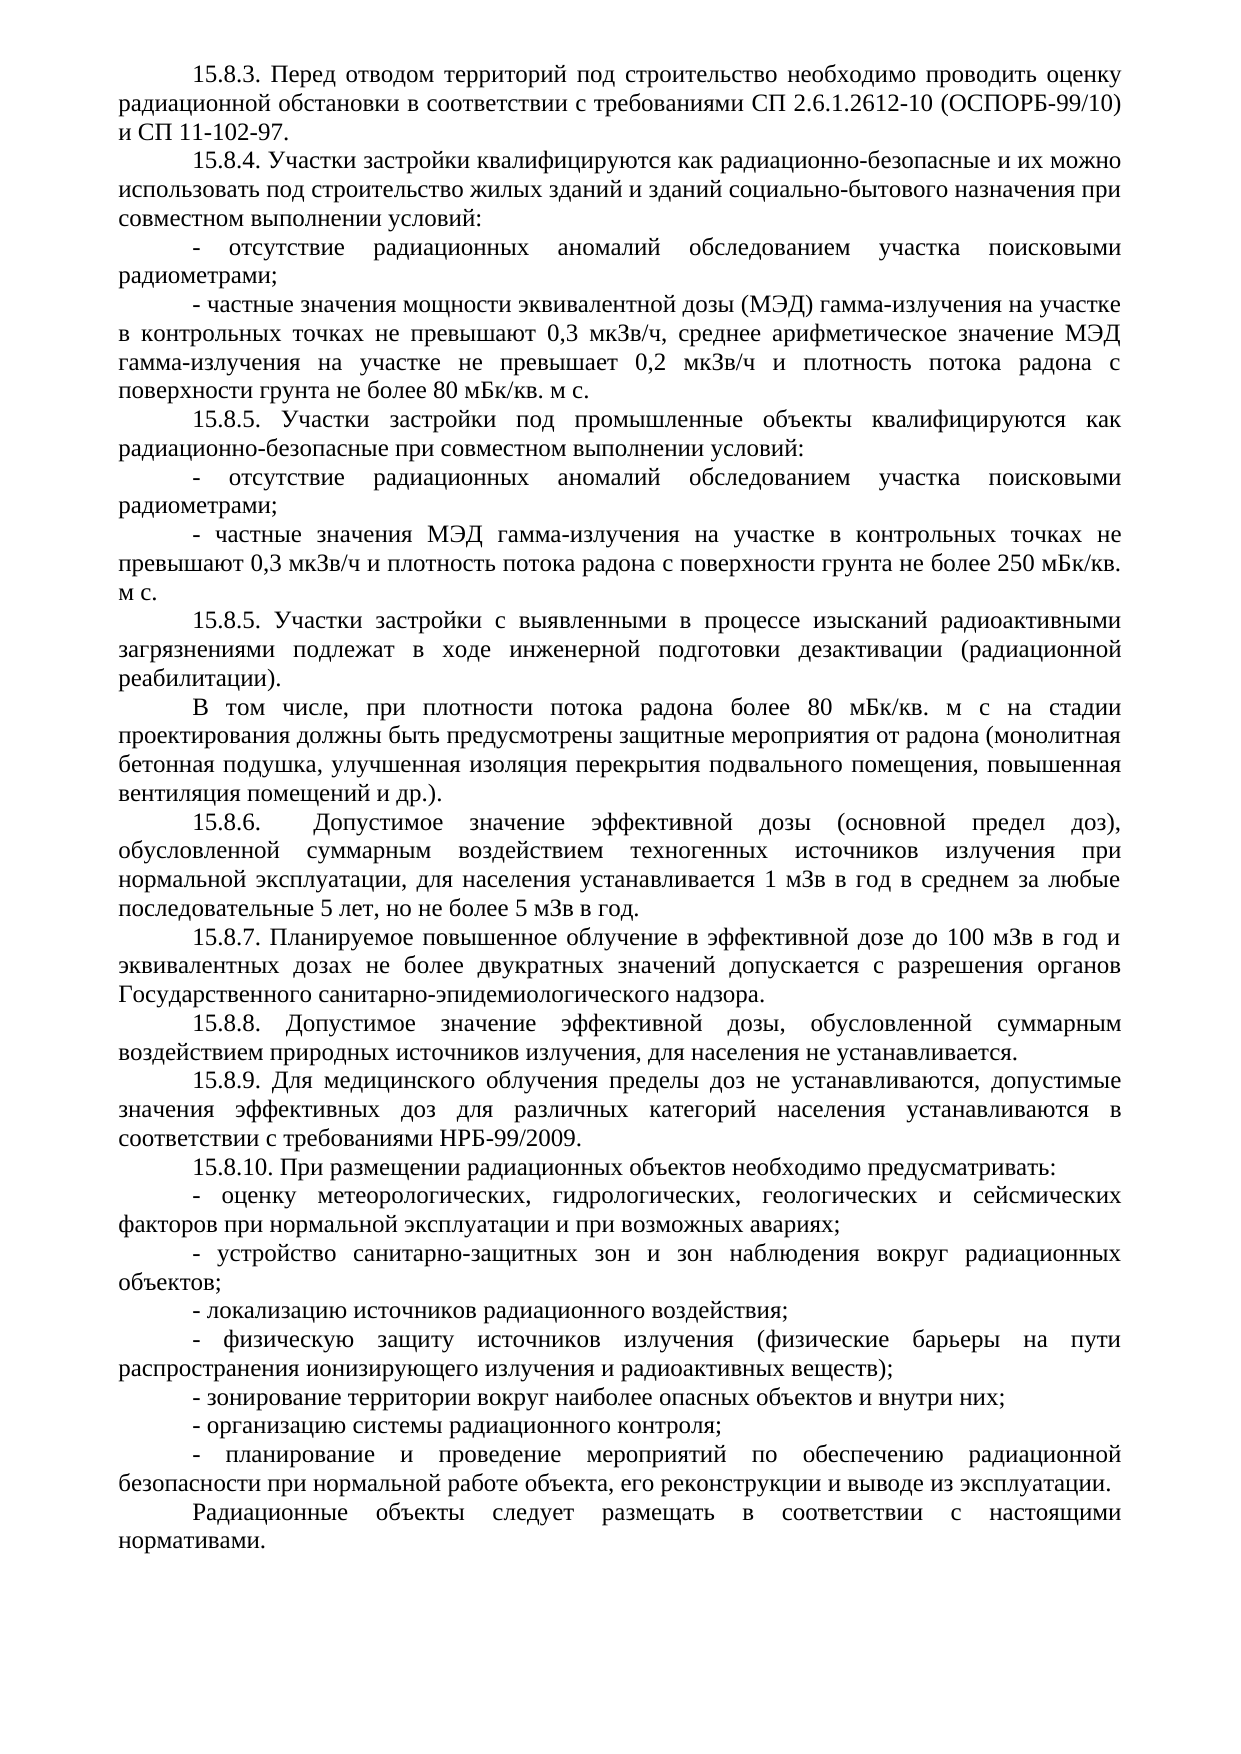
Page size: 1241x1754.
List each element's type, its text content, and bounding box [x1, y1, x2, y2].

text - планирование и проведение мероприятий по обеспечению радиационной безопасности при нормальной работе объекта, его реконструкции и выводе из эксплуатации. [118, 1439, 1122, 1497]
text 15.8.3. Перед отводом территорий под строительство необходимо проводить оценку радиационной обстановки в соответствии с требованиями СП 2.6.1.2612-10 (ОСПОРБ-99/10) и СП 11-102-97. [118, 59, 1122, 145]
text 15.8.9. Для медицинского облучения пределы доз не устанавливаются, допустимые значения эффективных доз для различных категорий населения устанавливаются в соответствии с требованиями НРБ-99/2009. [118, 1065, 1122, 1152]
text - физическую защиту источников излучения (физические барьеры на пути распространения ионизирующего излучения и радиоактивных веществ); [118, 1324, 1122, 1382]
text 15.8.7. Планируемое повышенное облучение в эффективной дозе до 100 мЗв в год и эквивалентных дозах не более двукратных значений допускается с разрешения органов Государственного санитарно-эпидемиологического надзора. [118, 922, 1122, 1008]
text - организацию системы радиационного контроля; [118, 1410, 1122, 1439]
text - отсутствие радиационных аномалий обследованием участка поисковыми радиометрами; [118, 232, 1122, 289]
text - устройство санитарно-защитных зон и зон наблюдения вокруг радиационных объектов; [118, 1238, 1122, 1295]
text 15.8.8. Допустимое значение эффективной дозы, обусловленной суммарным воздействием природных источников излучения, для населения не устанавливается. [118, 1008, 1122, 1065]
text 15.8.10. При размещении радиационных объектов необходимо предусматривать: [118, 1152, 1122, 1180]
text 15.8.5. Участки застройки с выявленными в процессе изысканий радиоактивными загрязнениями подлежат в ходе инженерной подготовки дезактивации (радиационной реабилитации). [118, 605, 1122, 692]
text - зонирование территории вокруг наиболее опасных объектов и внутри них; [118, 1382, 1122, 1410]
text - частные значения МЭД гамма-излучения на участке в контрольных точках не превышают 0,3 мкЗв/ч и плотность потока радона с поверхности грунта не более 250 мБк/кв. м с. [118, 519, 1122, 605]
text В том числе, при плотности потока радона более 80 мБк/кв. м с на стадии проектирования должны быть предусмотрены защитные мероприятия от радона (монолитная бетонная подушка, улучшенная изоляция перекрытия подвального помещения, повышенная вентиляция помещений и др.). [118, 692, 1122, 807]
text - локализацию источников радиационного воздействия; [118, 1295, 1122, 1324]
text 15.8.5. Участки застройки под промышленные объекты квалифицируются как радиационно-безопасные при совместном выполнении условий: [118, 404, 1122, 462]
text - оценку метеорологических, гидрологических, геологических и сейсмических факторов при нормальной эксплуатации и при возможных авариях; [118, 1180, 1122, 1238]
text 15.8.6. Допустимое значение эффективной дозы (основной предел доз), обусловленной суммарным воздействием техногенных источников излучения при нормальной эксплуатации, для населения устанавливается 1 мЗв в год в среднем за любые последовательные 5 лет, но не более 5 мЗв в год. [118, 807, 1122, 922]
text - отсутствие радиационных аномалий обследованием участка поисковыми радиометрами; [118, 462, 1122, 519]
text - частные значения мощности эквивалентной дозы (МЭД) гамма-излучения на участке в контрольных точках не превышают 0,3 мкЗв/ч, среднее арифметическое значение МЭД гамма-излучения на участке не превышает 0,2 мкЗв/ч и плотность потока радона с поверхности грунта не более 80 мБк/кв. м с. [118, 289, 1122, 404]
text Радиационные объекты следует размещать в соответствии с настоящими нормативами. [118, 1497, 1122, 1554]
text 15.8.4. Участки застройки квалифицируются как радиационно-безопасные и их можно использовать под строительство жилых зданий и зданий социально-бытового назначения при совместном выполнении условий: [118, 145, 1122, 232]
